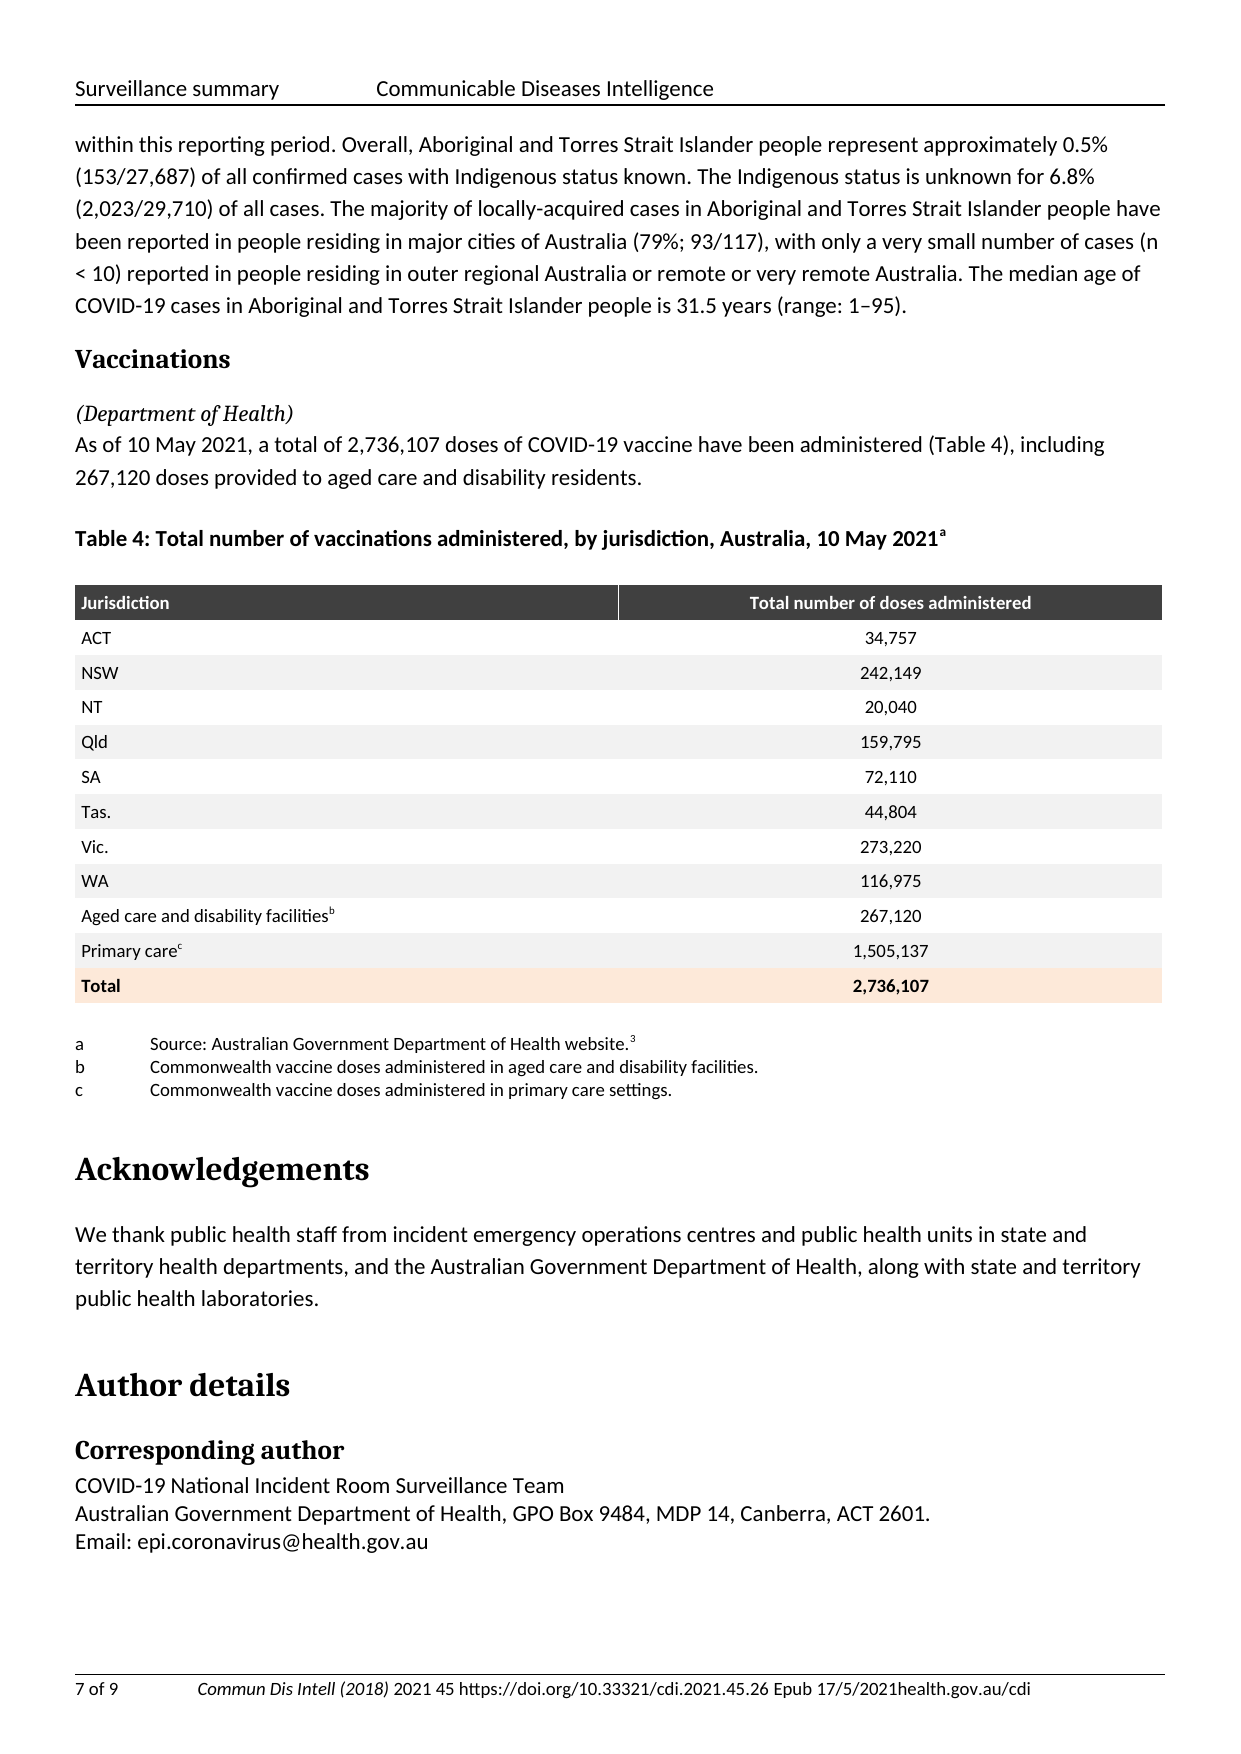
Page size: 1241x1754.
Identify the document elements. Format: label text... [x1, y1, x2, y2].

table_header Total number of doses administered [619, 585, 1162, 620]
table_cell Total [75, 968, 619, 1003]
table_cell Qld [75, 725, 619, 759]
table_cell 159,795 [619, 725, 1162, 759]
table_cell Primary carec [75, 933, 619, 968]
text b Commonwealth vaccine doses administered in aged care and disability facilities. [75, 1055, 1165, 1078]
table_cell 1,505,137 [619, 933, 1162, 968]
text a Source: Australian Government Department of Health website.3 [75, 1032, 1165, 1055]
text c Commonwealth vaccine doses administered in primary care settings. [75, 1078, 1165, 1101]
table_cell Vic. [75, 829, 619, 864]
subtitle Corresponding author [75, 1435, 1165, 1467]
text Email: epi.coronavirus@health.gov.au [75, 1527, 1165, 1555]
subtitle (Department of Health) [75, 401, 1165, 427]
subtitle Vaccinations [75, 344, 1165, 375]
text We thank public health staff from incident emergency operations centres and public health units in state and territory health departments, and the Australian Government Department of Health, along with state and territory public health laboratories. [75, 1220, 1165, 1312]
table_cell Tas. [75, 794, 619, 829]
table_cell NT [75, 690, 619, 724]
table_cell 242,149 [619, 655, 1162, 690]
table_cell 2,736,107 [619, 968, 1162, 1003]
table_cell SA [75, 759, 619, 794]
table_cell ACT [75, 620, 619, 655]
table_cell 267,120 [619, 899, 1162, 933]
text As of 10 May 2021, a total of 2,736,107 doses of COVID-19 vaccine have been administered (Table 4), including 267,120 doses provided to aged care and disability residents. [75, 430, 1165, 491]
text COVID-19 National Incident Room Surveillance Team [75, 1471, 1165, 1499]
table_header Jurisdiction [75, 585, 618, 620]
subtitle Author details [75, 1366, 1165, 1405]
table_cell 116,975 [619, 864, 1162, 898]
table_cell 34,757 [619, 620, 1162, 655]
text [75, 130, 1165, 319]
table_cell 44,804 [619, 794, 1162, 829]
subtitle Acknowledgements [75, 1151, 1165, 1189]
table_cell Aged care and disability facilitiesb [75, 899, 619, 933]
table_cell NSW [75, 655, 619, 690]
table_cell 72,110 [619, 759, 1162, 794]
table_cell WA [75, 864, 619, 898]
text Australian Government Department of Health, GPO Box 9484, MDP 14, Canberra, ACT 2601. [75, 1499, 1165, 1527]
table_cell 20,040 [619, 690, 1162, 724]
text Table 4: Total number of vaccinations administered, by jurisdiction, Australia, 10 May 2021a [75, 524, 1165, 552]
table_cell 273,220 [619, 829, 1162, 864]
